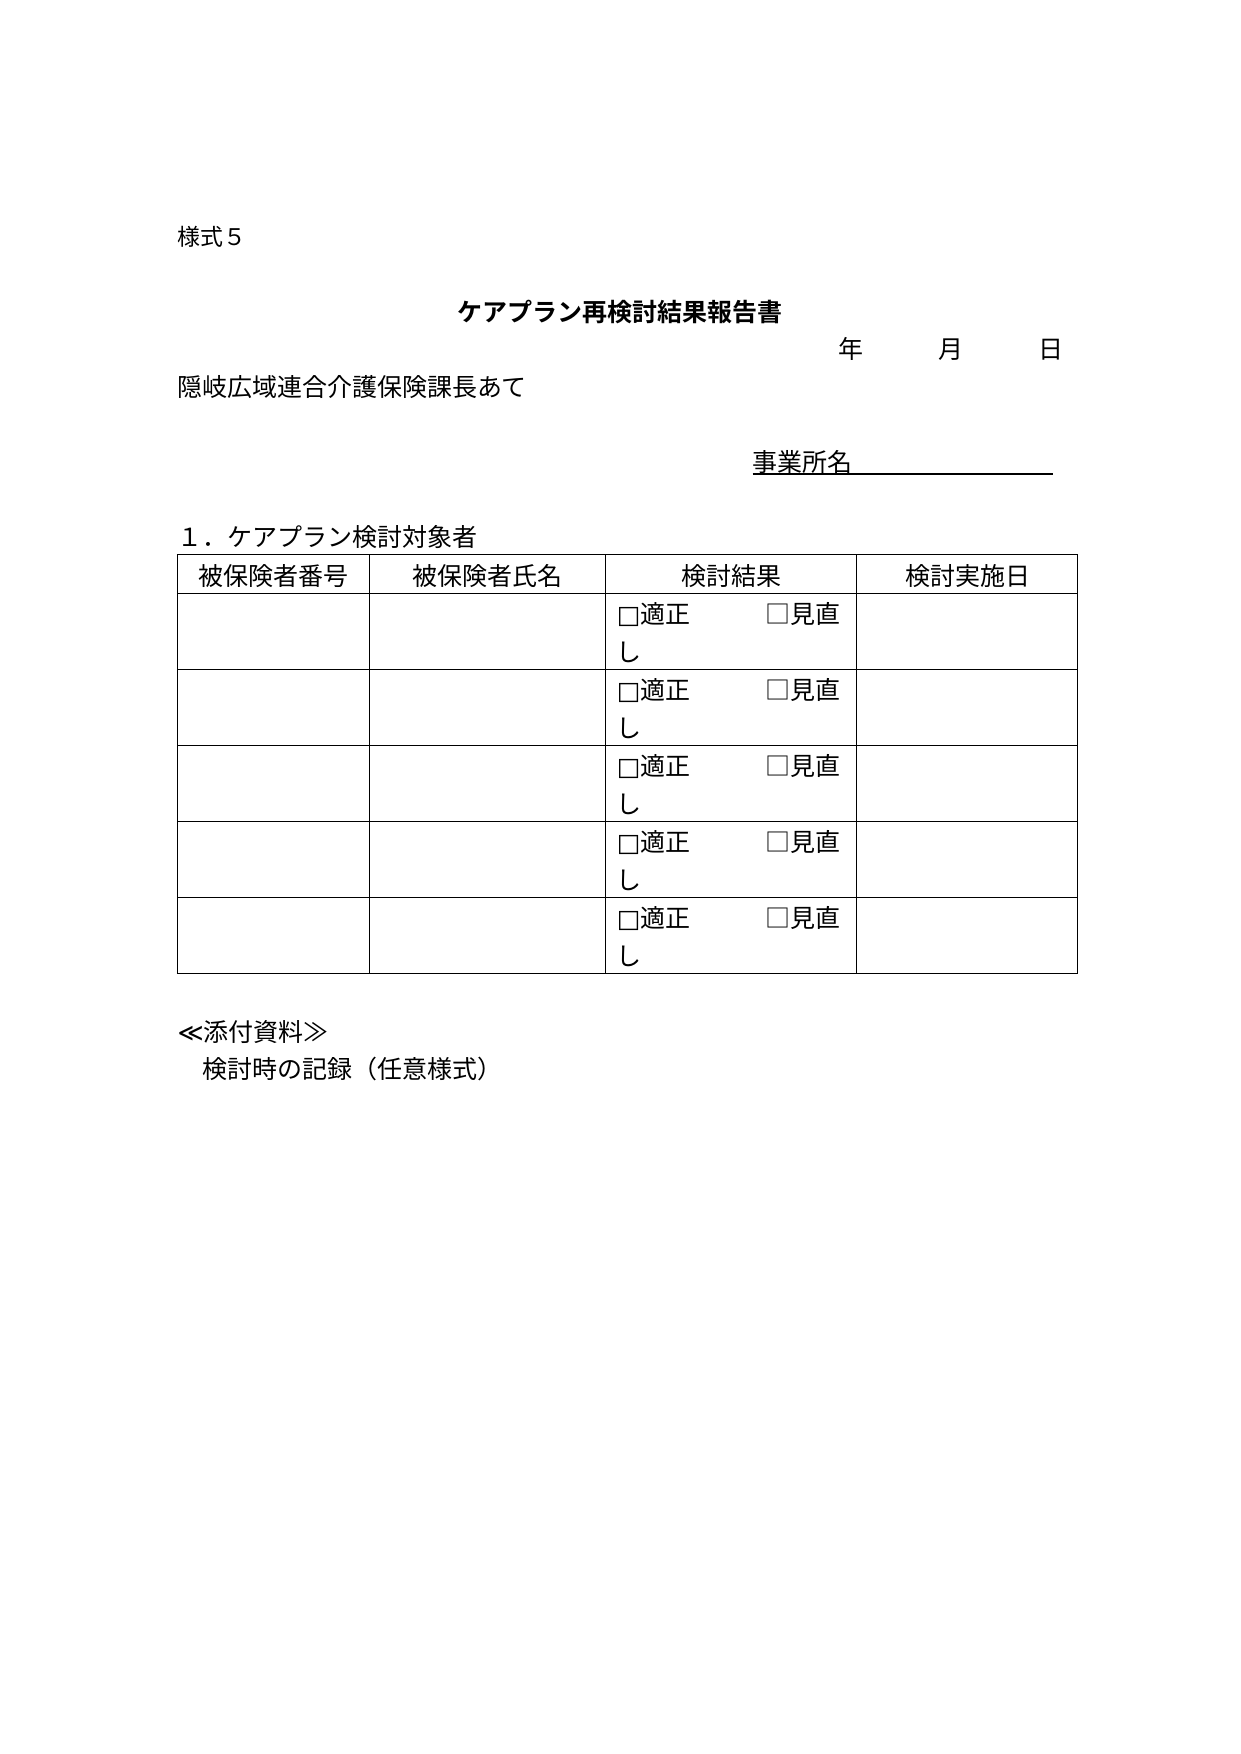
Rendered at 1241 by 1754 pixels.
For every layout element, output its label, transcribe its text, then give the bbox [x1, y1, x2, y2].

table_cell [178, 670, 369, 745]
text 年 月 日 [177, 329, 1063, 367]
table_cell [178, 594, 369, 669]
table_header 検討結果 [606, 555, 856, 593]
table_cell [178, 746, 369, 821]
table_header 被保険者番号 [178, 555, 369, 593]
text ケアプラン再検討結果報告書 [177, 292, 1063, 329]
text 検討時の記録（任意様式） [177, 1049, 1063, 1087]
table_header 被保険者氏名 [370, 555, 605, 593]
table_cell [370, 594, 605, 669]
table_cell [370, 898, 605, 973]
table_header 検討実施日 [857, 555, 1077, 593]
table_cell [857, 746, 1077, 821]
table_cell [178, 822, 369, 897]
table_cell □適正 □見直し [606, 898, 856, 973]
text ≪添付資料≫ [177, 1012, 1063, 1049]
table_cell □適正 □見直し [606, 594, 856, 669]
table_cell [857, 898, 1077, 973]
text １．ケアプラン検討対象者 [177, 517, 1063, 554]
table_cell [857, 594, 1077, 669]
table_cell [857, 822, 1077, 897]
table_cell □適正 □見直し [606, 670, 856, 745]
text 事業所名 [177, 442, 1063, 479]
text 様式５ [177, 217, 1063, 254]
table_cell □適正 □見直し [606, 822, 856, 897]
text 隠岐広域連合介護保険課長あて [177, 367, 1063, 404]
table_cell [370, 822, 605, 897]
table_cell [370, 670, 605, 745]
table_cell [178, 898, 369, 973]
table_cell □適正 □見直し [606, 746, 856, 821]
table_cell [370, 746, 605, 821]
table_cell [857, 670, 1077, 745]
